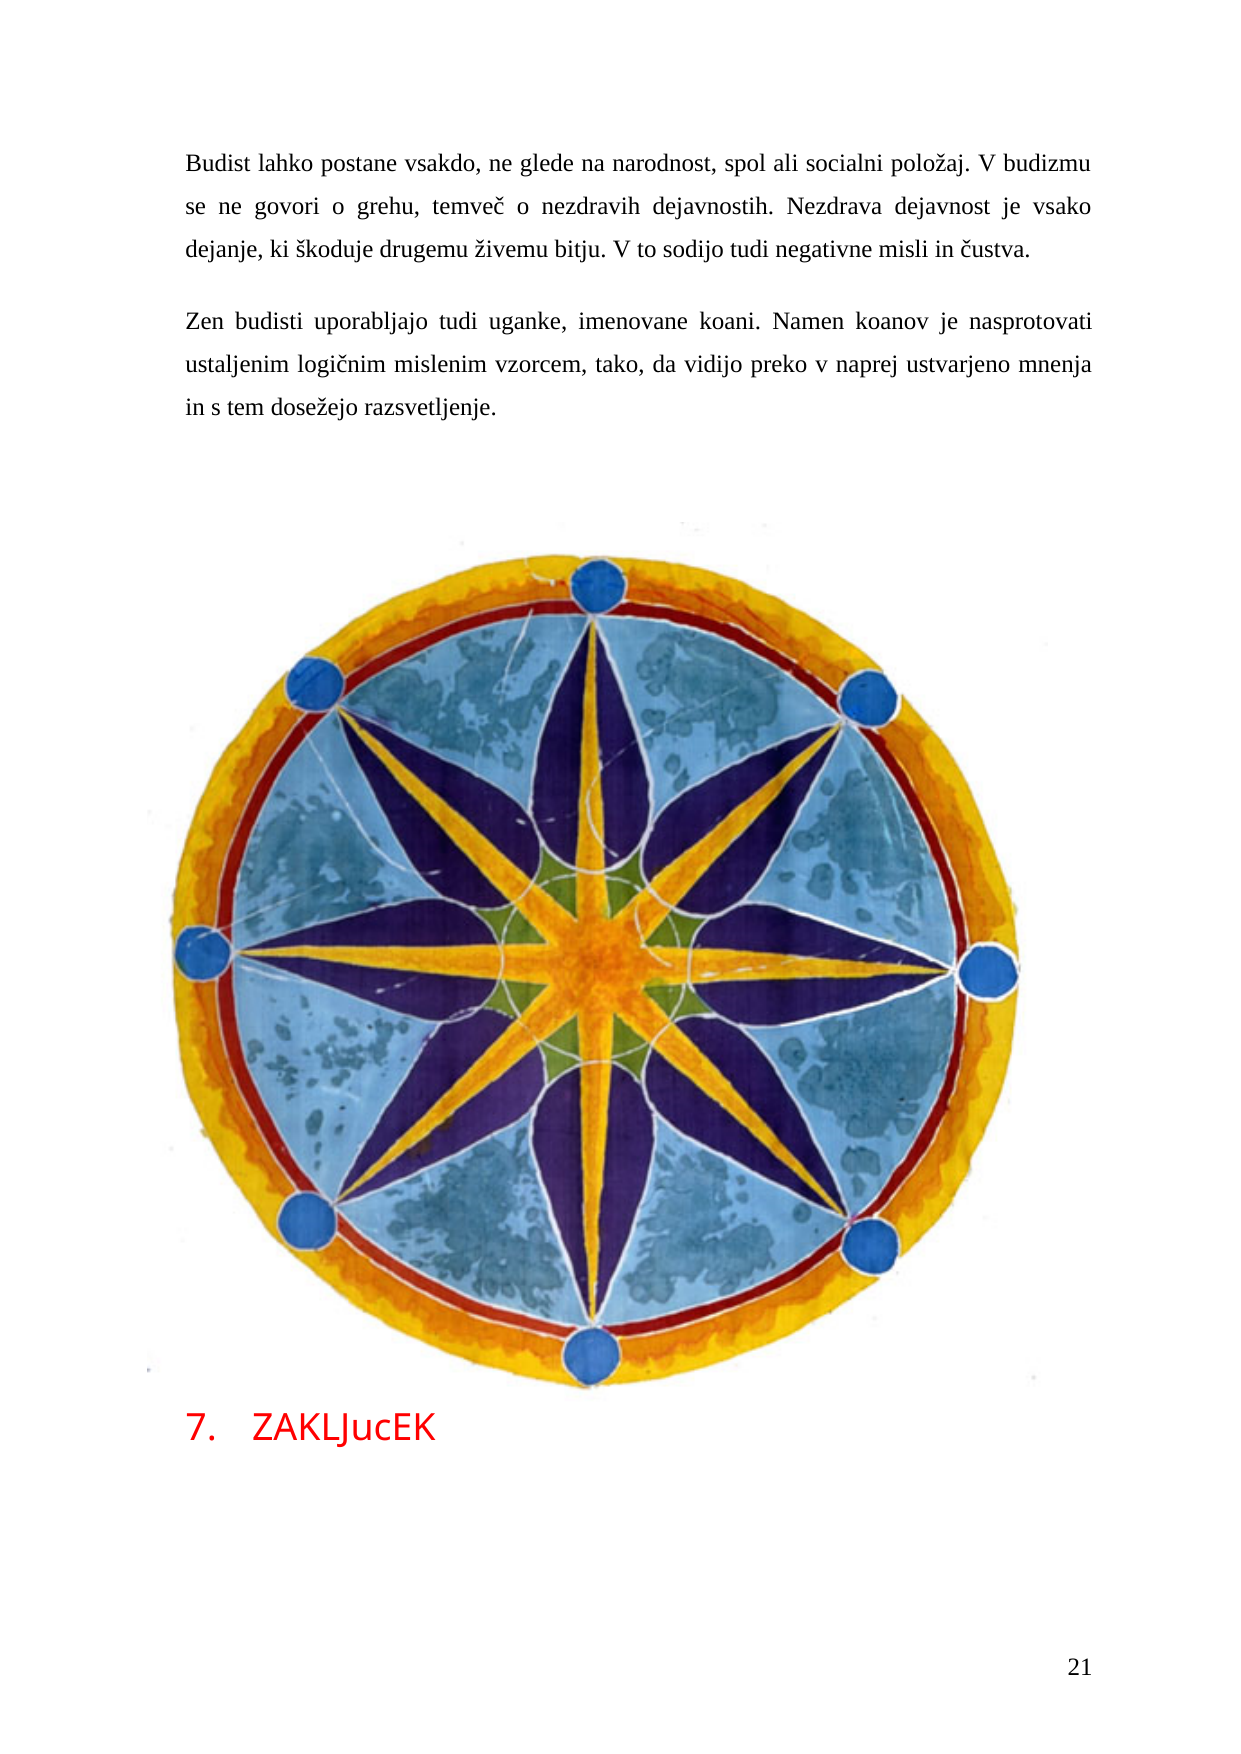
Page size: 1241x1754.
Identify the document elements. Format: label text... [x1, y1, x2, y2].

list ZAKLJucEK [185, 1401, 1093, 1452]
text Budist lahko postane vsakdo, ne glede na narodnost, spol ali socialni položaj. V budizmu se ne govori o grehu, temveč o nezdravih dejavnostih. Nezdrava dejavnost je vsako dejanje, ki škoduje drugemu živemu bitju. V to sodijo tudi negativne misli in čustva. [185, 148, 1093, 263]
text Zen budisti uporabljajo tudi uganke, imenovane koani. Namen koanov je nasprotovati ustaljenim logičnim mislenim vzorcem, tako, da vidijo preko v naprej ustvarjeno mnenja in s tem dosežejo razsvetljenje. [185, 306, 1093, 421]
picture [147, 522, 1048, 1405]
